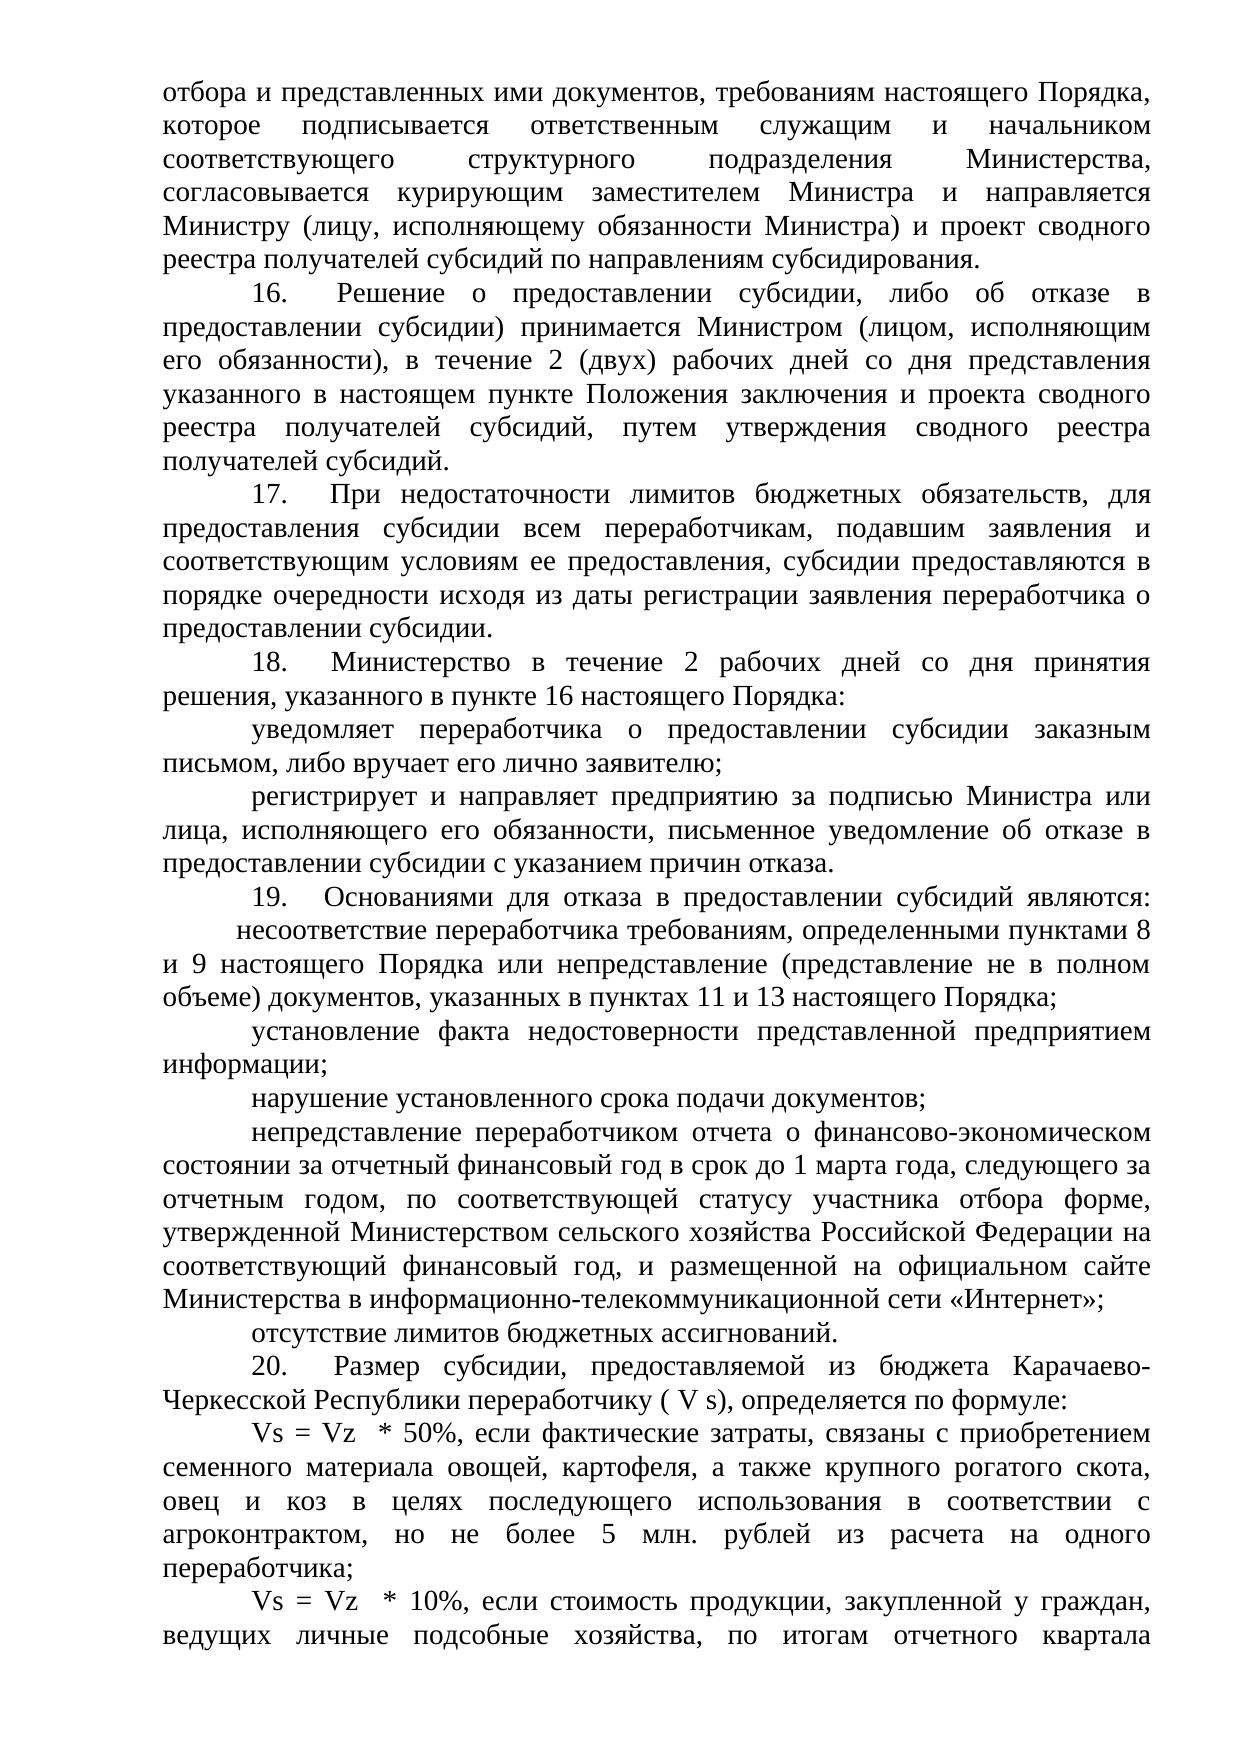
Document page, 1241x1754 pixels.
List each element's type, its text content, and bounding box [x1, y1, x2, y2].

list Решение о предоставлении субсидии, либо об отказе в предоставлении субсидии) принимается Министром (лицом, исполняющим его обязанности), в течение 2 (двух) рабочих дней со дня представления указанного в настоящем пункте Положения заключения и проекта сводного реестра получателей субсидий, путем утверждения сводного реестра получателей субсидий. [162, 304, 1152, 506]
text непредставление переработчиком отчета о финансово-экономическом состоянии за отчетный финансовый год в срок до 1 марта года, следующего за отчетным годом, по соответствующей статусу участника отбора форме, утвержденной Министерством сельского хозяйства Российской Федерации на соответствующий финансовый год, и размещенной на официальном сайте Министерства в информационно-телекоммуникационной сети «Интернет»; [162, 1201, 1152, 1402]
list Министерство в течение 2 рабочих дней со дня принятия решения, указанного в пункте 16 настоящего Порядка: [162, 732, 1152, 799]
list нарушение установленного срока подачи документов; [162, 1168, 1152, 1201]
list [162, 74, 1152, 275]
list Размер субсидии, предоставляемой из бюджета Карачаево-Черкесской Республики переработчику ( V s), определяется по формуле: [162, 1436, 1152, 1503]
list установление факта недостоверности представленной предприятием информации; [162, 1101, 1152, 1168]
text регистрирует и направляет предприятию за подписью Министра или лица, исполняющего его обязанности, письменное уведомление об отказе в предоставлении субсидии с указанием причин отказа. [162, 866, 1152, 966]
list Основаниями для отказа в предоставлении субсидий являются: несоответствие переработчика требованиям, определенными пунктами 8 и 9 настоящего Порядка или непредставление (представление не в полном объеме) документов, указанных в пунктах 11 и 13 настоящего Порядка; [162, 966, 1152, 1101]
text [162, 1503, 1152, 1604]
text отсутствие лимитов бюджетных ассигнований. [162, 1402, 1152, 1436]
list При недостаточности лимитов бюджетных обязательств, для предоставления субсидии всем переработчикам, подавшим заявления и соответствующим условиям ее предоставления, субсидии предоставляются в порядке очередности исходя из даты регистрации заявления переработчика о предоставлении субсидии. [162, 535, 1152, 702]
text уведомляет переработчика о предоставлении субсидии заказным письмом, либо вручает его лично заявителю; [162, 799, 1152, 866]
